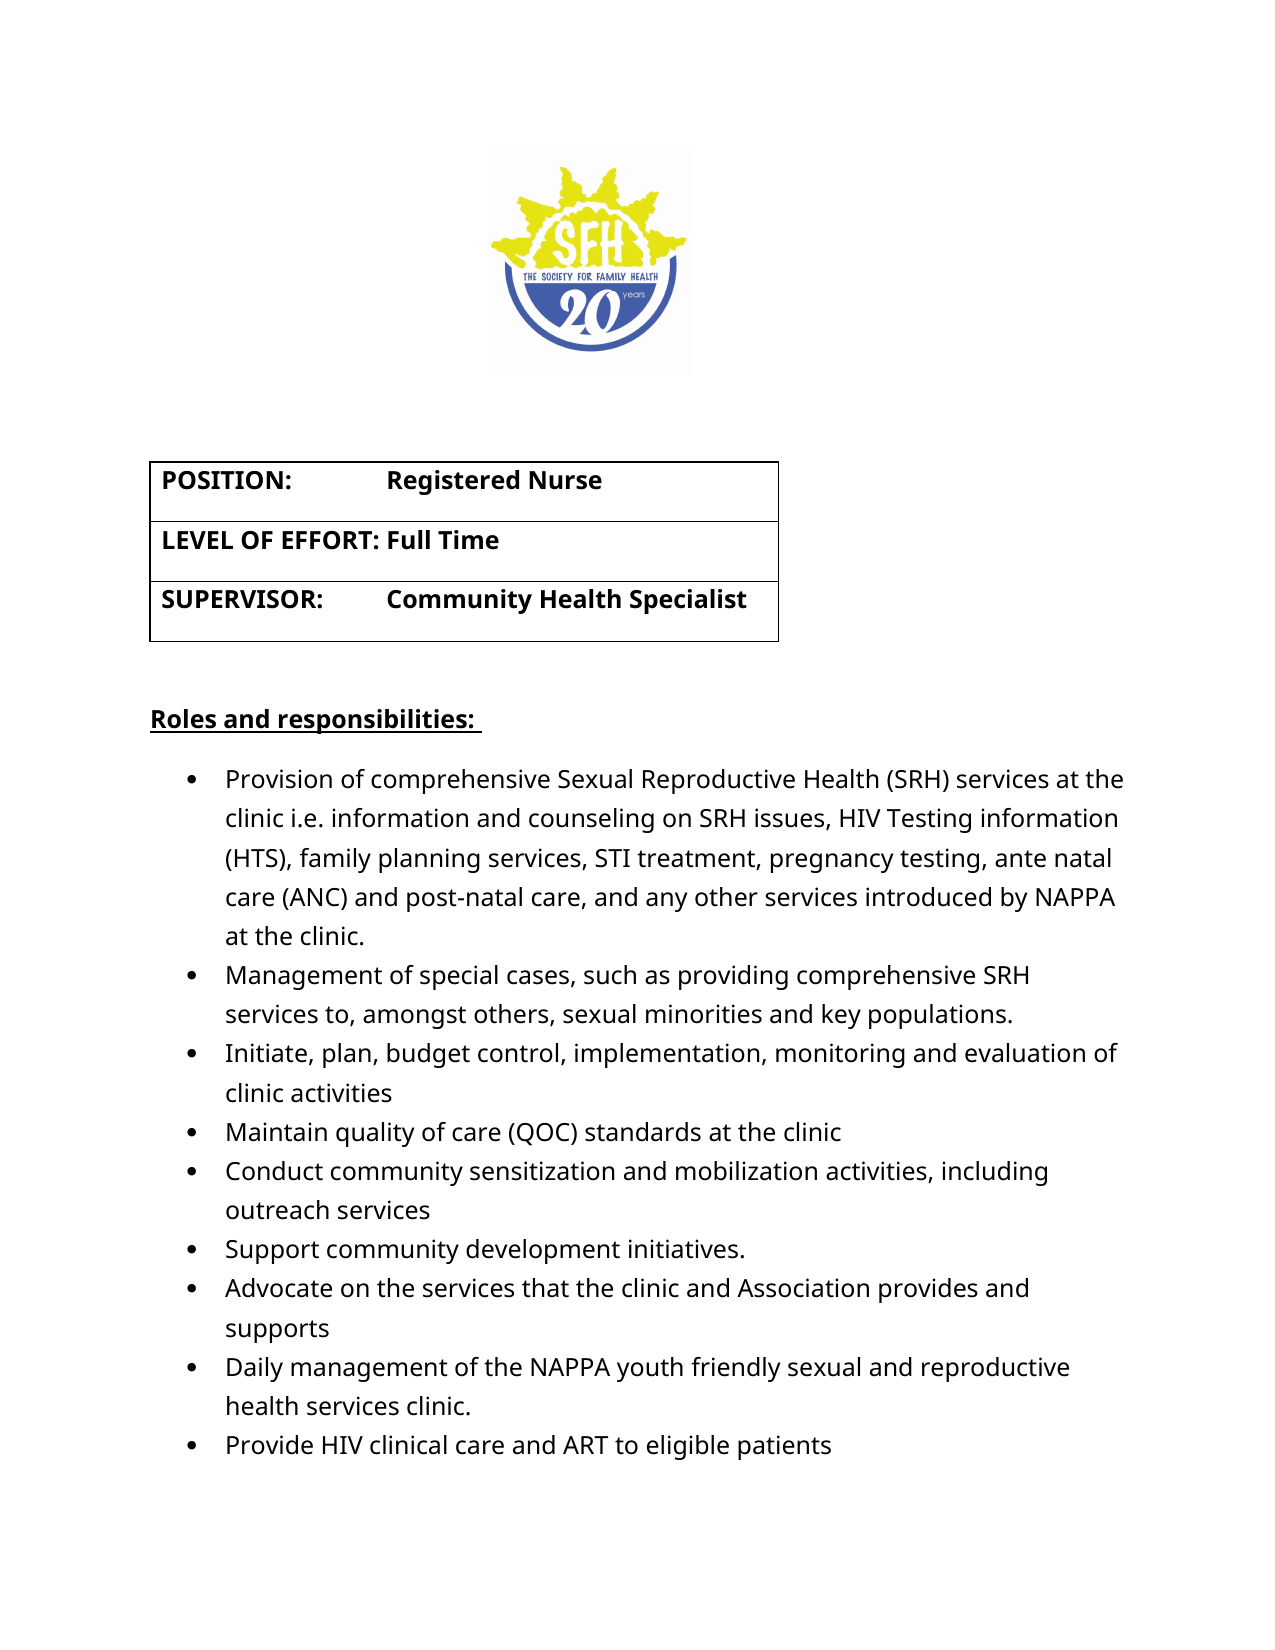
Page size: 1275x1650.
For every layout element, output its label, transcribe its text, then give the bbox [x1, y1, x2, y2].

list Initiate, plan, budget control, implementation, monitoring and evaluation of clinic activities [187, 1036, 1125, 1109]
list Provision of comprehensive Sexual Reproductive Health (SRH) services at the clinic i.e. information and counseling on SRH issues, HIV Testing information (HTS), family planning services, STI treatment, pregnancy testing, ante natal care (ANC) and post-natal care, and any other services introduced by NAPPA at the clinic. [187, 762, 1125, 953]
list Management of special cases, such as providing comprehensive SRH services to, amongst others, sexual minorities and key populations. [187, 958, 1125, 1031]
list Support community development initiatives. [187, 1232, 1125, 1266]
list Conduct community sensitization and mobilization activities, including outreach services [187, 1153, 1125, 1227]
list Maintain quality of care (QOC) standards at the clinic [187, 1114, 1125, 1148]
table_cell LEVEL OF EFFORT: Full Time [151, 522, 778, 581]
list Daily management of the NAPPA youth friendly sexual and reproductive health services clinic. [187, 1349, 1125, 1423]
list Provide HIV clinical care and ART to eligible patients [187, 1428, 1125, 1462]
text Roles and responsibilities: [150, 702, 1125, 736]
table_header POSITION: Registered Nurse [151, 463, 778, 521]
table_cell SUPERVISOR: Community Health Specialist [151, 582, 778, 641]
picture [487, 150, 694, 376]
list Advocate on the services that the clinic and Association provides and supports [187, 1271, 1125, 1344]
